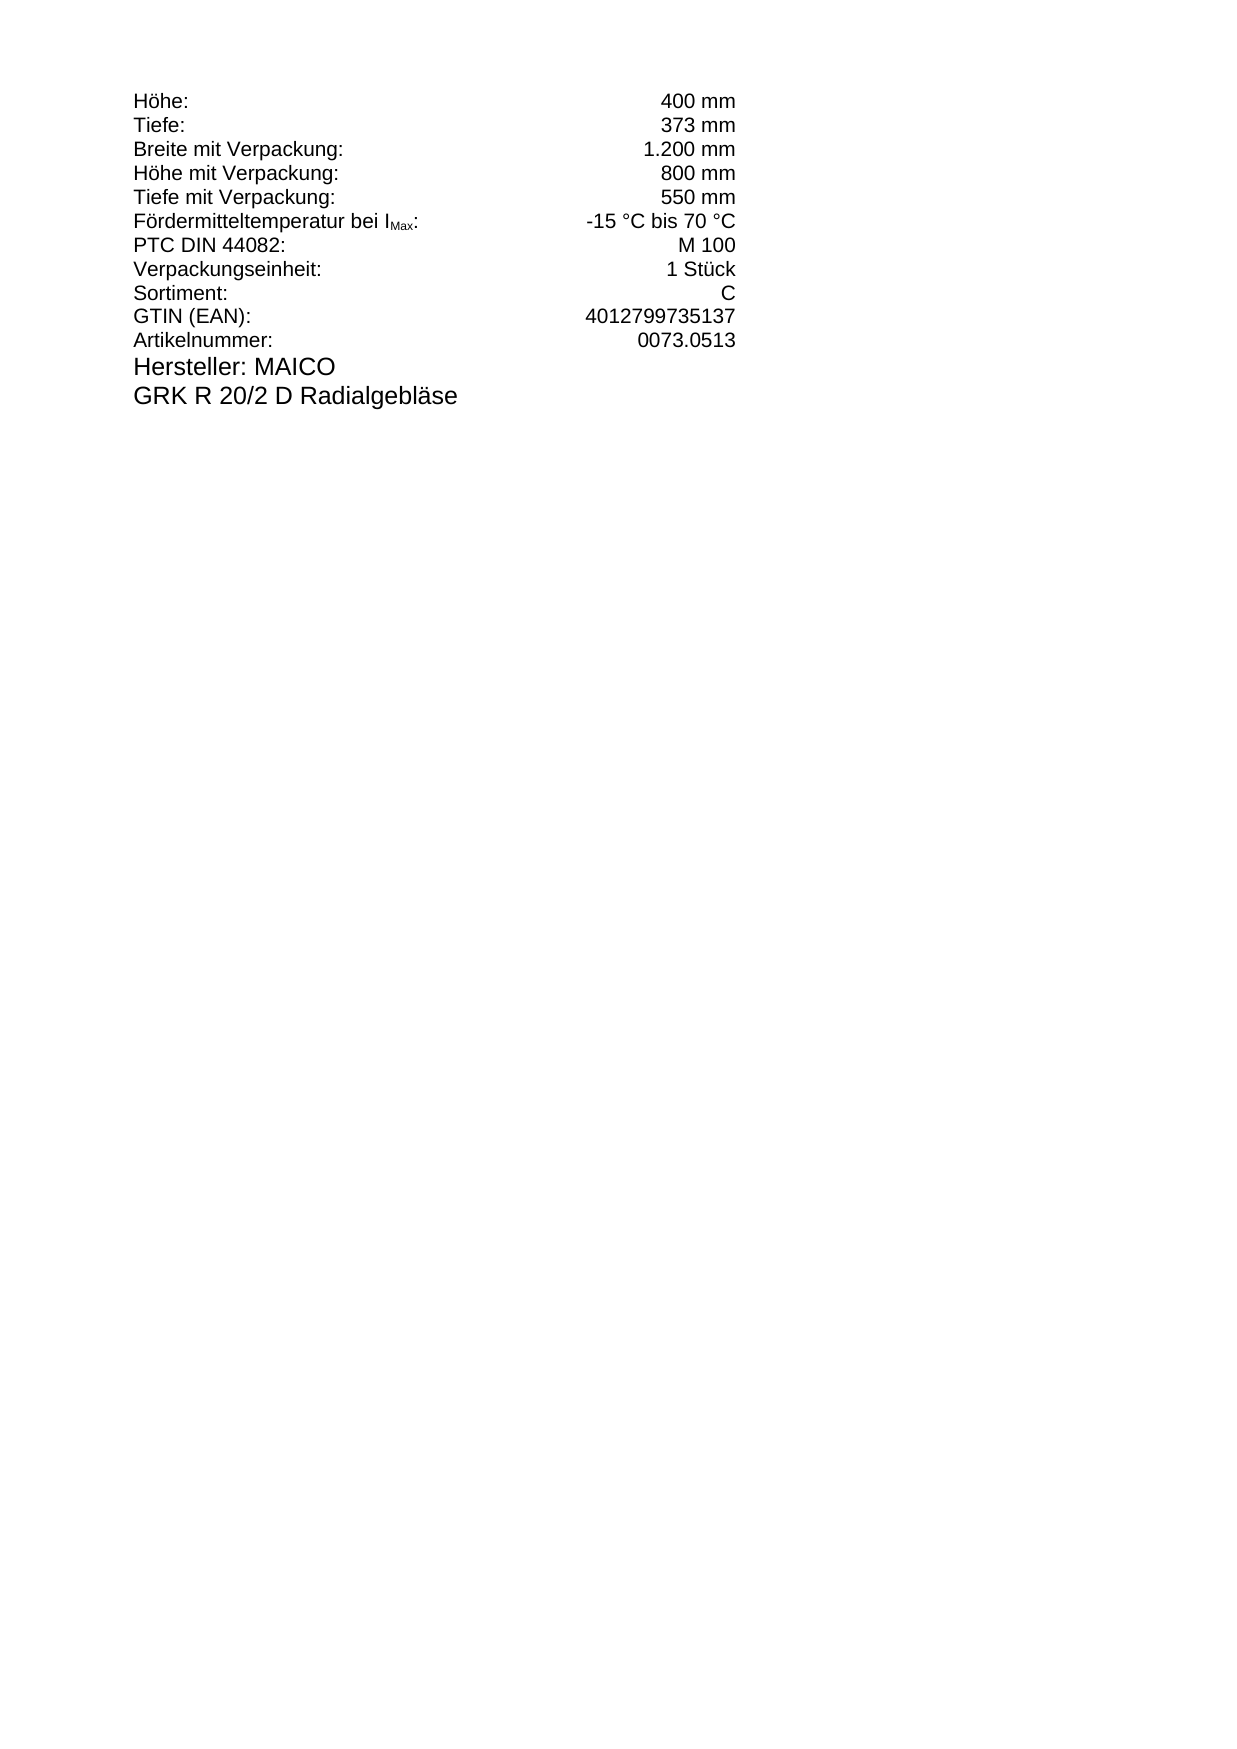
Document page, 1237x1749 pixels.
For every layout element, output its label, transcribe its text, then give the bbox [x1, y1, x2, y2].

table_cell Tiefe: [122, 113, 434, 137]
table_cell Höhe: [122, 89, 434, 113]
table_cell 800 mm [434, 161, 747, 184]
table_cell 373 mm [434, 113, 747, 137]
table_cell 550 mm [434, 185, 747, 208]
table_cell Höhe mit Verpackung: [122, 161, 434, 184]
table_cell Sortiment: [122, 280, 434, 304]
table_cell Tiefe mit Verpackung: [122, 185, 434, 208]
table_cell M 100 [434, 233, 747, 256]
table_cell Artikelnummer: [122, 328, 434, 352]
text Hersteller: MAICO [133, 352, 1148, 381]
table_cell PTC DIN 44082: [122, 233, 434, 256]
table_cell -15 °C bis 70 °C [434, 209, 747, 232]
table_cell 4012799735137 [434, 304, 747, 328]
table_cell C [434, 280, 747, 304]
table_cell 1 Stück [434, 256, 747, 280]
table_cell 400 mm [434, 89, 747, 113]
table_cell Breite mit Verpackung: [122, 137, 434, 161]
text GRK R 20/2 D Radialgebläse [133, 381, 1148, 410]
table_cell Verpackungseinheit: [122, 256, 434, 280]
table_cell 0073.0513 [434, 328, 747, 352]
table_cell GTIN (EAN): [122, 304, 434, 328]
table_cell 1.200 mm [434, 137, 747, 161]
table_cell Fördermitteltemperatur bei IMax: [122, 209, 434, 232]
